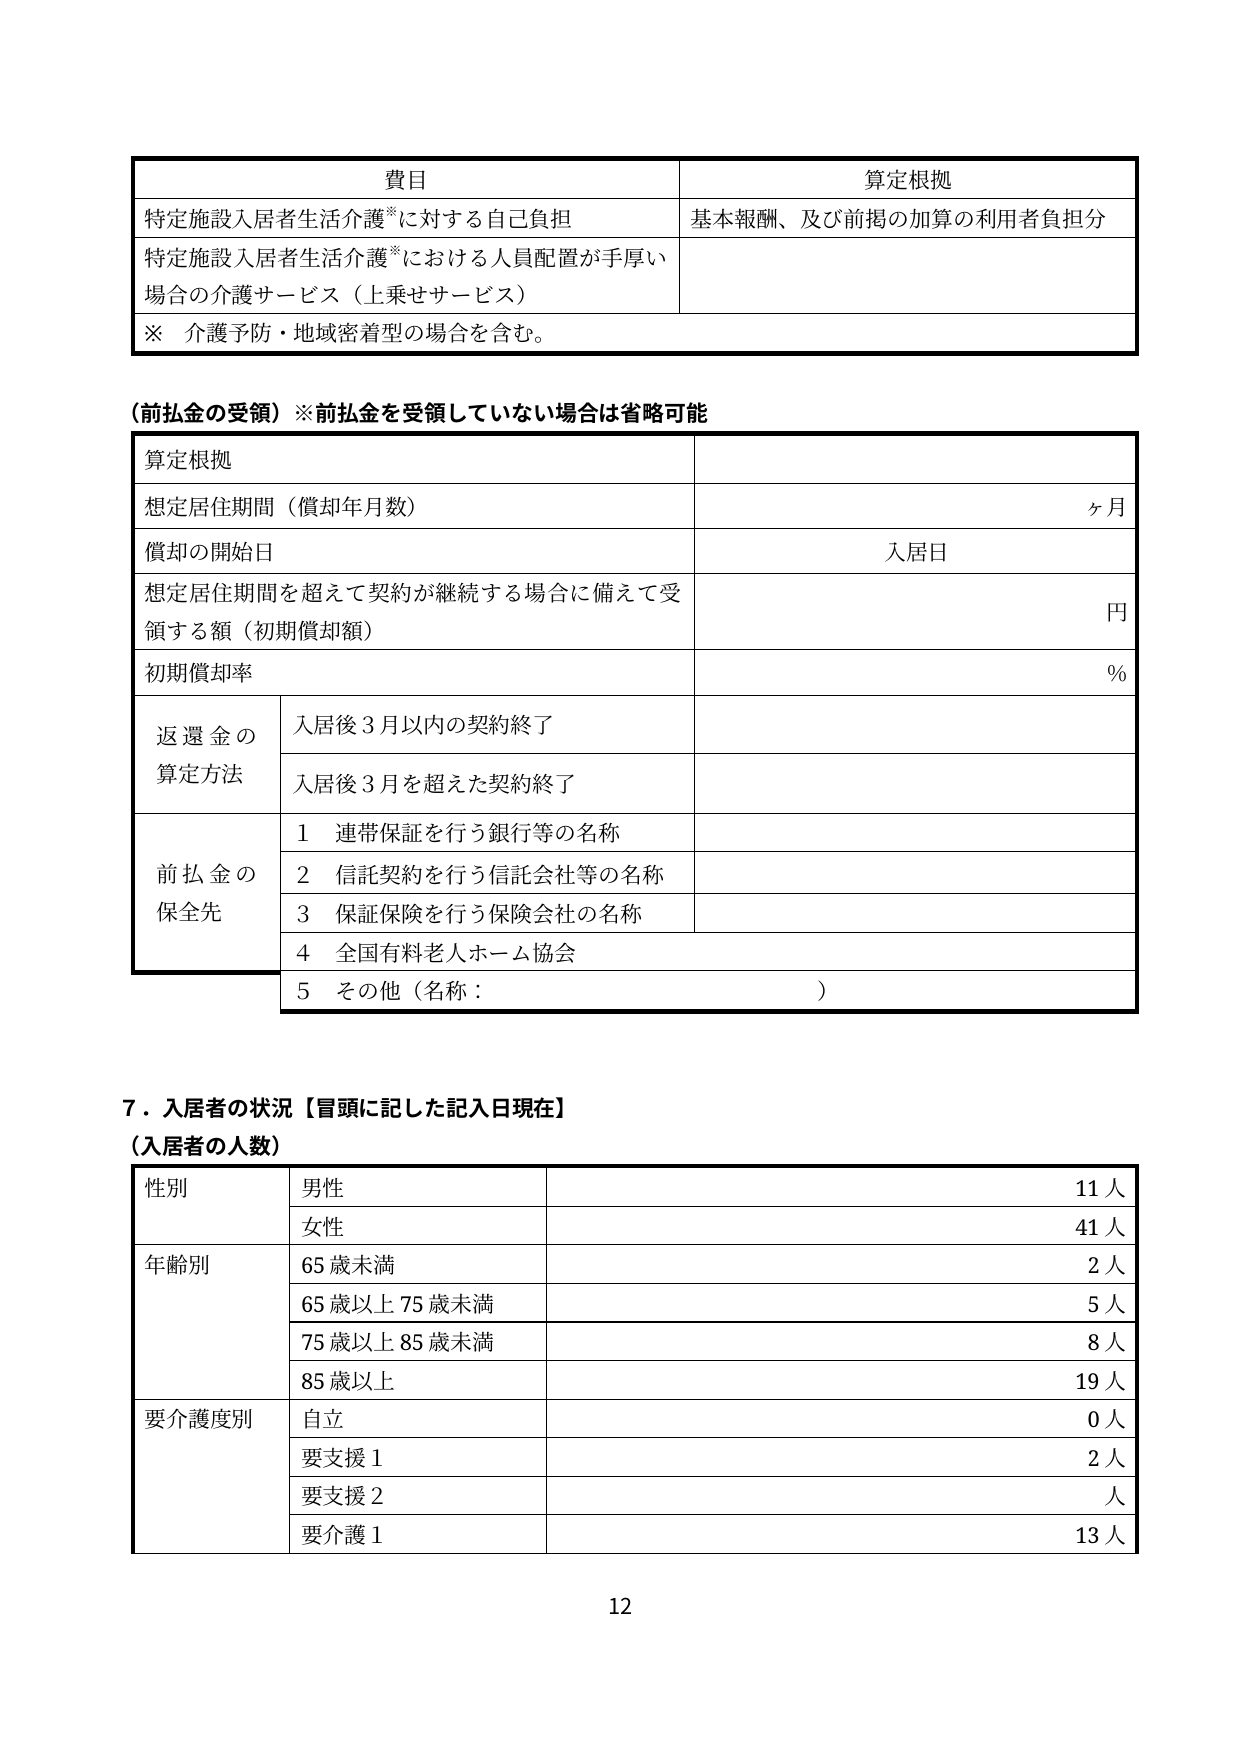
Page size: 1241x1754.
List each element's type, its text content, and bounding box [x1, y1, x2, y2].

table_cell 入居後３月以内の契約終了 [281, 696, 694, 752]
table_cell 13人 [547, 1515, 1135, 1553]
text （入居者の人数） [118, 1126, 1122, 1163]
table_cell 年齢別 [135, 1245, 289, 1398]
table_cell 返還金の算定方法 [135, 696, 280, 812]
table_cell 要支援１ [290, 1438, 546, 1476]
table_cell ４ 全国有料老人ホーム協会 [281, 933, 1135, 970]
table_cell [695, 852, 1135, 893]
table_cell 初期償却率 [135, 650, 694, 694]
table_cell 円 [695, 574, 1135, 648]
table_header 算定根拠 [680, 161, 1135, 198]
table_header 算定根拠 [135, 436, 694, 482]
table_cell 2人 [547, 1245, 1135, 1283]
table_cell ２ 信託契約を行う信託会社等の名称 [281, 852, 694, 893]
table_header 男性 [290, 1168, 546, 1206]
table_header [695, 436, 1135, 482]
table_cell 特定施設入居者生活介護※に対する自己負担 [135, 199, 679, 237]
table_cell [695, 754, 1135, 812]
table_cell １ 連帯保証を行う銀行等の名称 [281, 814, 694, 851]
table_cell [695, 894, 1135, 932]
table_cell 0人 [547, 1400, 1135, 1437]
table_header 費目 [135, 161, 679, 198]
table_cell 想定居住期間を超えて契約が継続する場合に備えて受領する額（初期償却額） [135, 574, 694, 648]
table_cell 前払金の保全先 [135, 814, 280, 970]
table_cell [680, 238, 1135, 313]
text （前払金の受領）※前払金を受領していない場合は省略可能 [118, 393, 1122, 431]
table_cell ヶ月 [695, 484, 1135, 527]
table_cell ％ [695, 650, 1135, 694]
table_cell 75歳以上85歳未満 [290, 1323, 546, 1360]
table_cell [695, 696, 1135, 752]
table_cell ３ 保証保険を行う保険会社の名称 [281, 894, 694, 932]
table_cell 65歳未満 [290, 1245, 546, 1283]
table_cell 要介護度別 [135, 1400, 289, 1553]
table_cell 19人 [547, 1361, 1135, 1398]
table_cell 償却の開始日 [135, 529, 694, 572]
table_cell 想定居住期間（償却年月数） [135, 484, 694, 527]
text ７．入居者の状況【冒頭に記した記入日現在】 [118, 1088, 1122, 1126]
table_cell 41人 [547, 1207, 1135, 1244]
table_cell ※ 介護予防・地域密着型の場合を含む。 [135, 314, 1135, 351]
table_header 性別 [135, 1168, 289, 1244]
table_cell ５ その他（名称： ） [281, 971, 1135, 1009]
table_cell 特定施設入居者生活介護※における人員配置が手厚い場合の介護サービス（上乗せサービス） [135, 238, 679, 313]
table_cell 自立 [290, 1400, 546, 1437]
table_cell 85歳以上 [290, 1361, 546, 1398]
table_cell 入居後３月を超えた契約終了 [281, 754, 694, 812]
table_cell 基本報酬、及び前掲の加算の利用者負担分 [680, 199, 1135, 237]
table_cell 2人 [547, 1438, 1135, 1476]
table_cell 入居日 [695, 529, 1135, 572]
table_cell 8人 [547, 1323, 1135, 1360]
table_cell 65歳以上75歳未満 [290, 1284, 546, 1321]
table_cell [695, 814, 1135, 851]
table_cell 人 [547, 1477, 1135, 1514]
table_header 11人 [547, 1168, 1135, 1206]
table_cell 5人 [547, 1284, 1135, 1321]
table_cell 要介護１ [290, 1515, 546, 1553]
table_cell 女性 [290, 1207, 546, 1244]
table_cell 要支援２ [290, 1477, 546, 1514]
